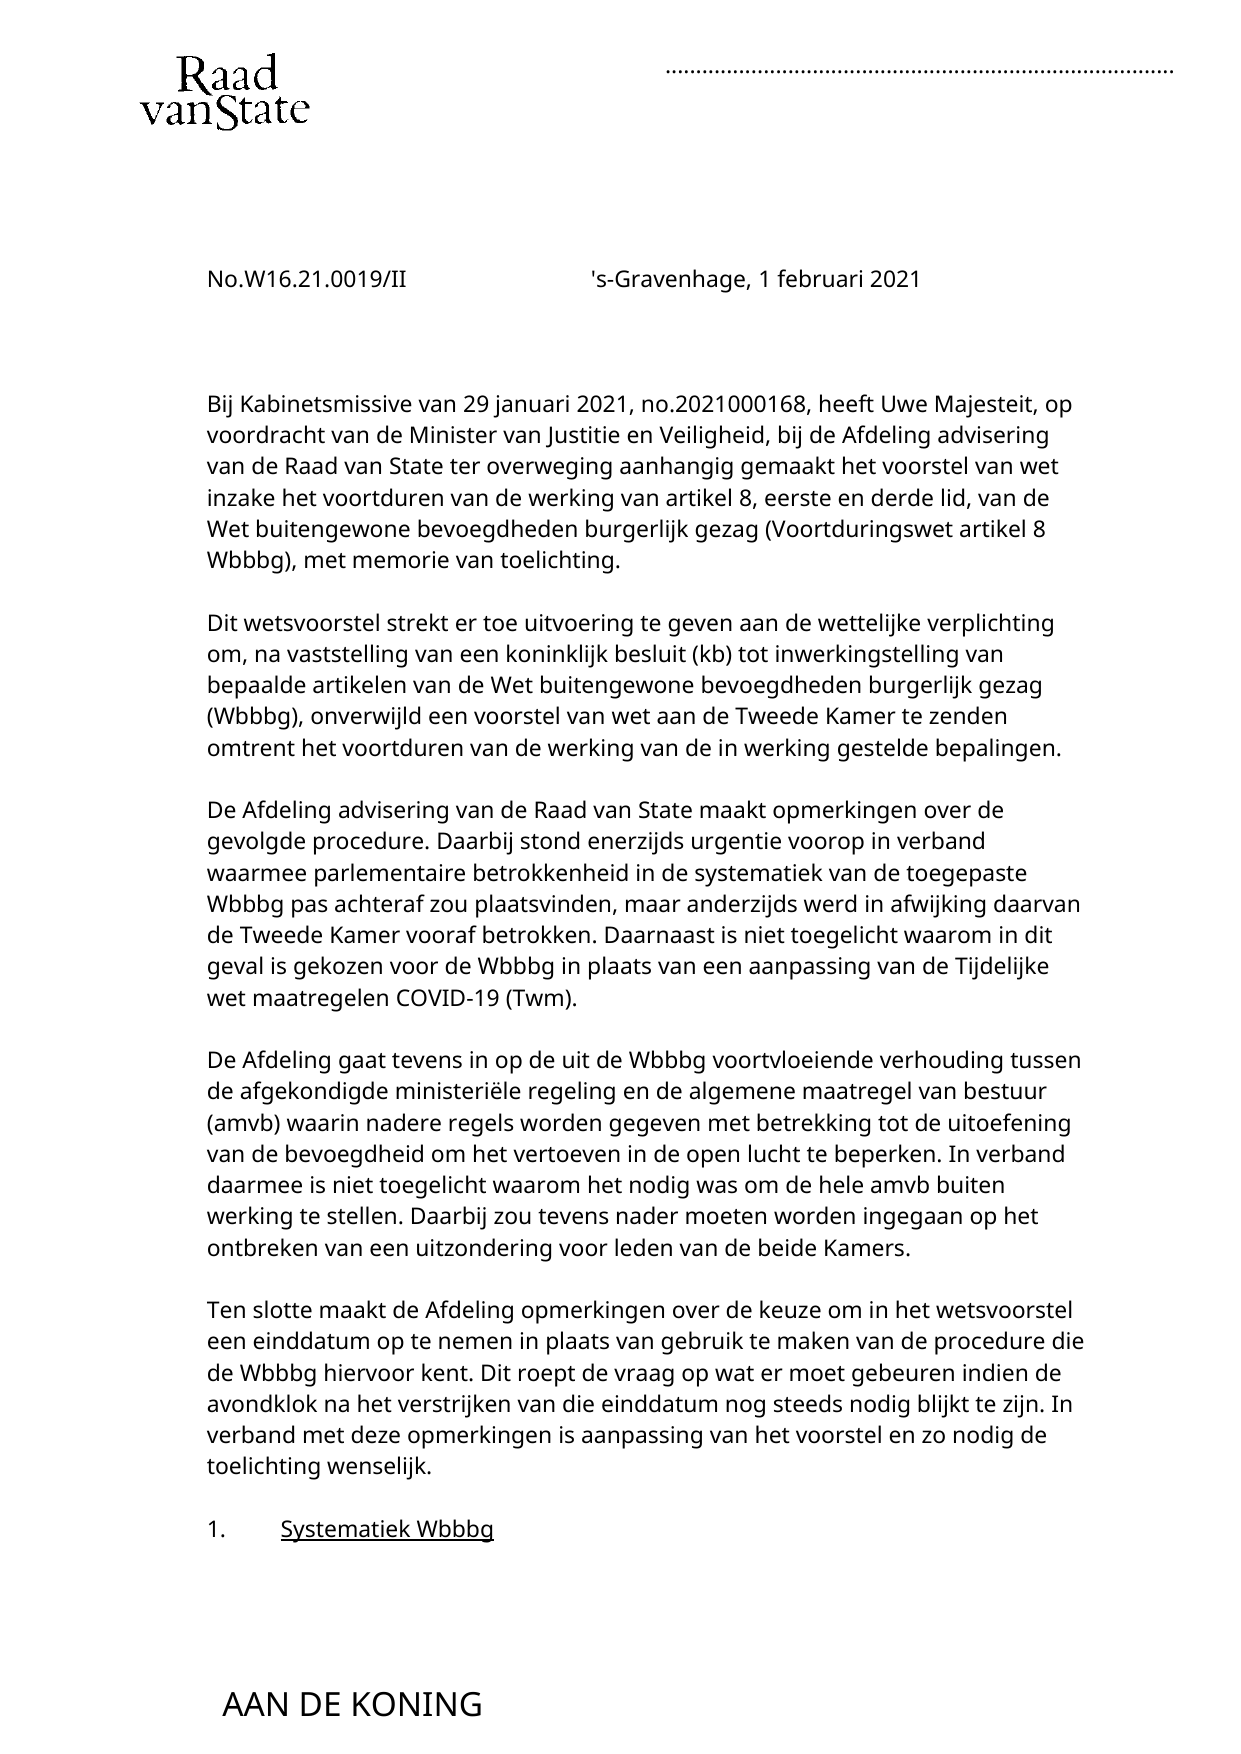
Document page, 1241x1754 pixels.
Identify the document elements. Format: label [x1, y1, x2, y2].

picture [129, 17, 320, 139]
